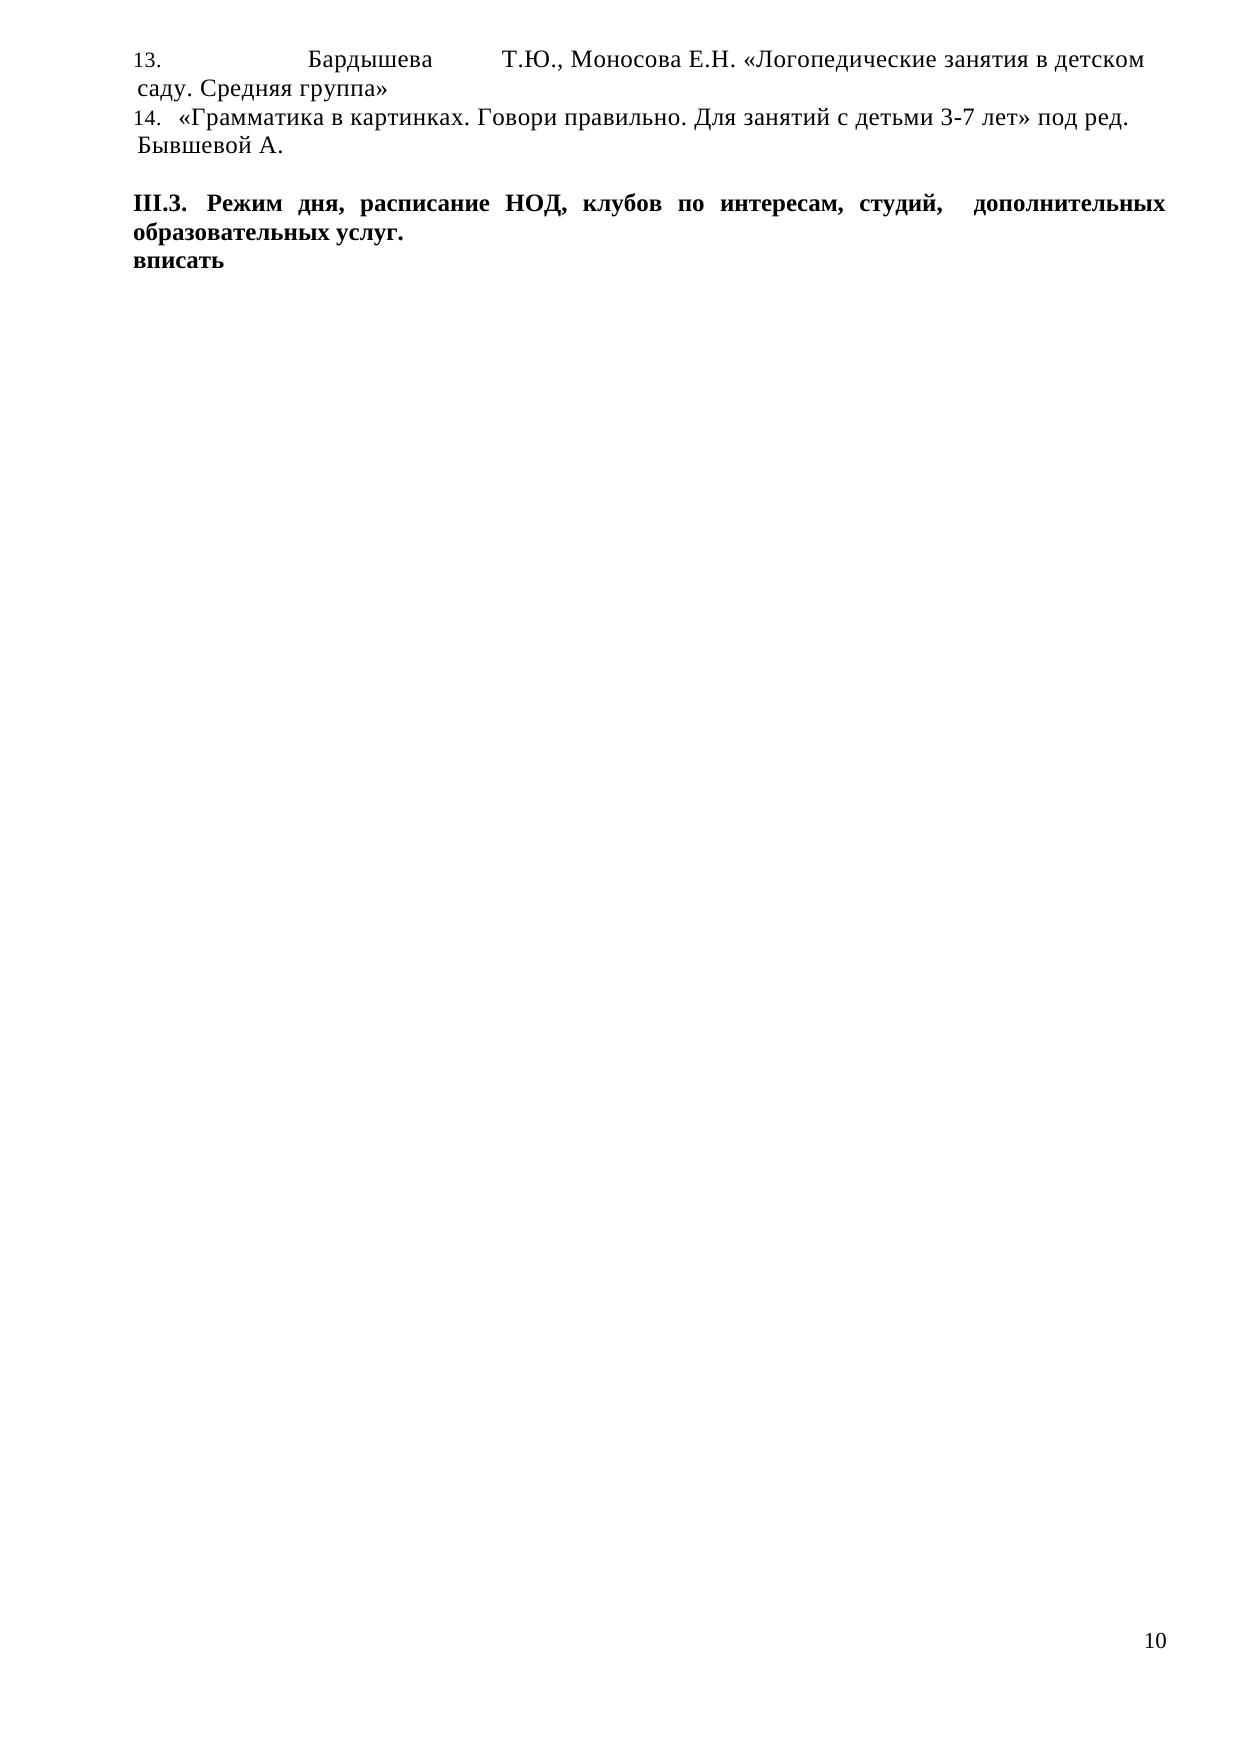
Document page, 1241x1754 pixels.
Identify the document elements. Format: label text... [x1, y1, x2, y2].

list Бардышева Т.Ю., Моносова Е.Н. «Логопедические занятия в детском саду. Средняя группа» [133, 44, 1162, 102]
list Режим дня, расписание НОД, клубов по интересам, студий, дополнительных образовательных услуг. [133, 188, 1167, 246]
list вписать [133, 246, 1167, 274]
list «Грамматика в картинках. Говори правильно. Для занятий с детьми 3-7 лет» под ред. Бывшевой А. [133, 102, 1162, 159]
